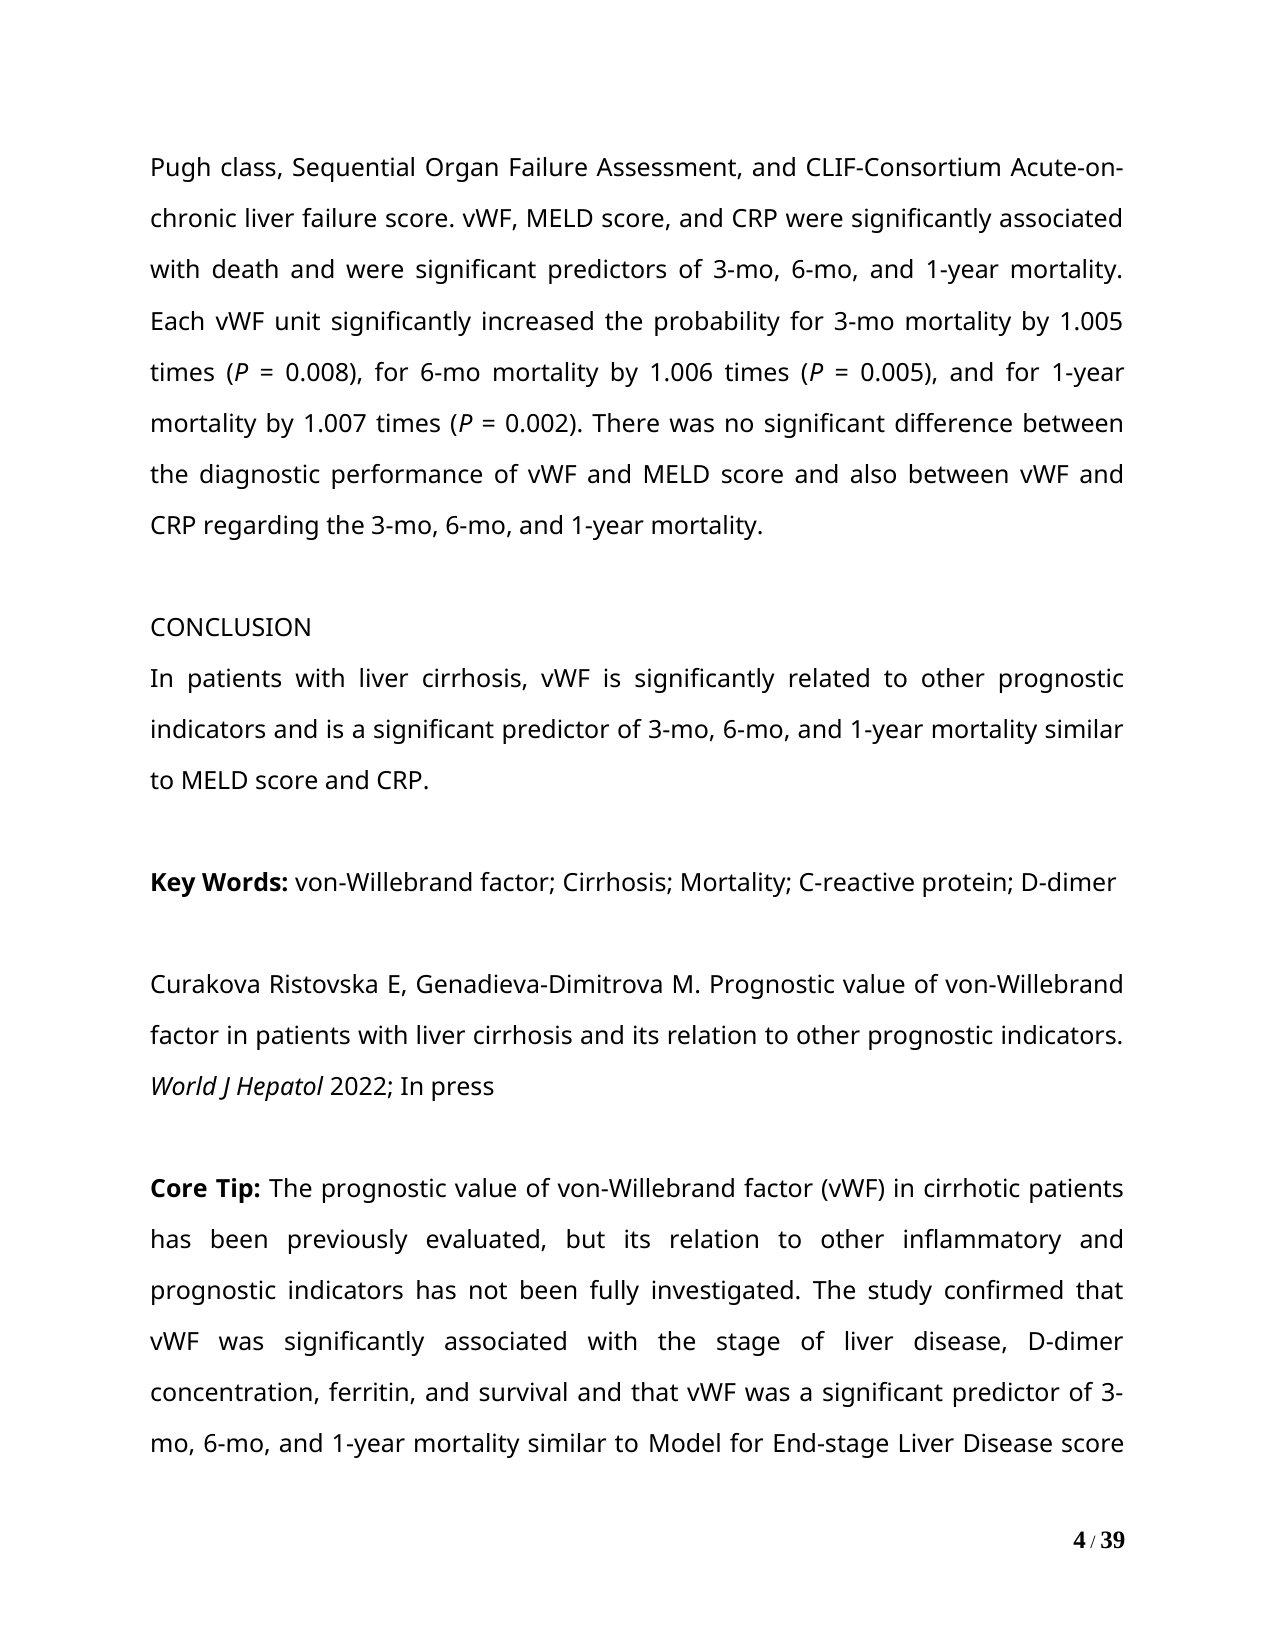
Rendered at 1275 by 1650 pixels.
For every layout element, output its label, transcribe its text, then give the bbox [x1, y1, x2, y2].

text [150, 1171, 1125, 1460]
text Curakova Ristovska E, Genadieva-Dimitrova M. Prognostic value of von-Willebrand factor in patients with liver cirrhosis and its relation to other prognostic indicators. World J Hepatol 2022; In press [150, 967, 1125, 1103]
text Key Words: von-Willebrand factor; cirrhosis; mortality; C-reactive protein; D-dimer [150, 864, 1125, 899]
text In patients with liver cirrhosis, vWF is significantly related to other prognostic indicators and is a significant predictor of 3-mo, 6-mo, and 1-year mortality similar to MELD score and CRP. [150, 660, 1125, 797]
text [150, 150, 1125, 541]
text CONCLUSION [150, 609, 1125, 643]
